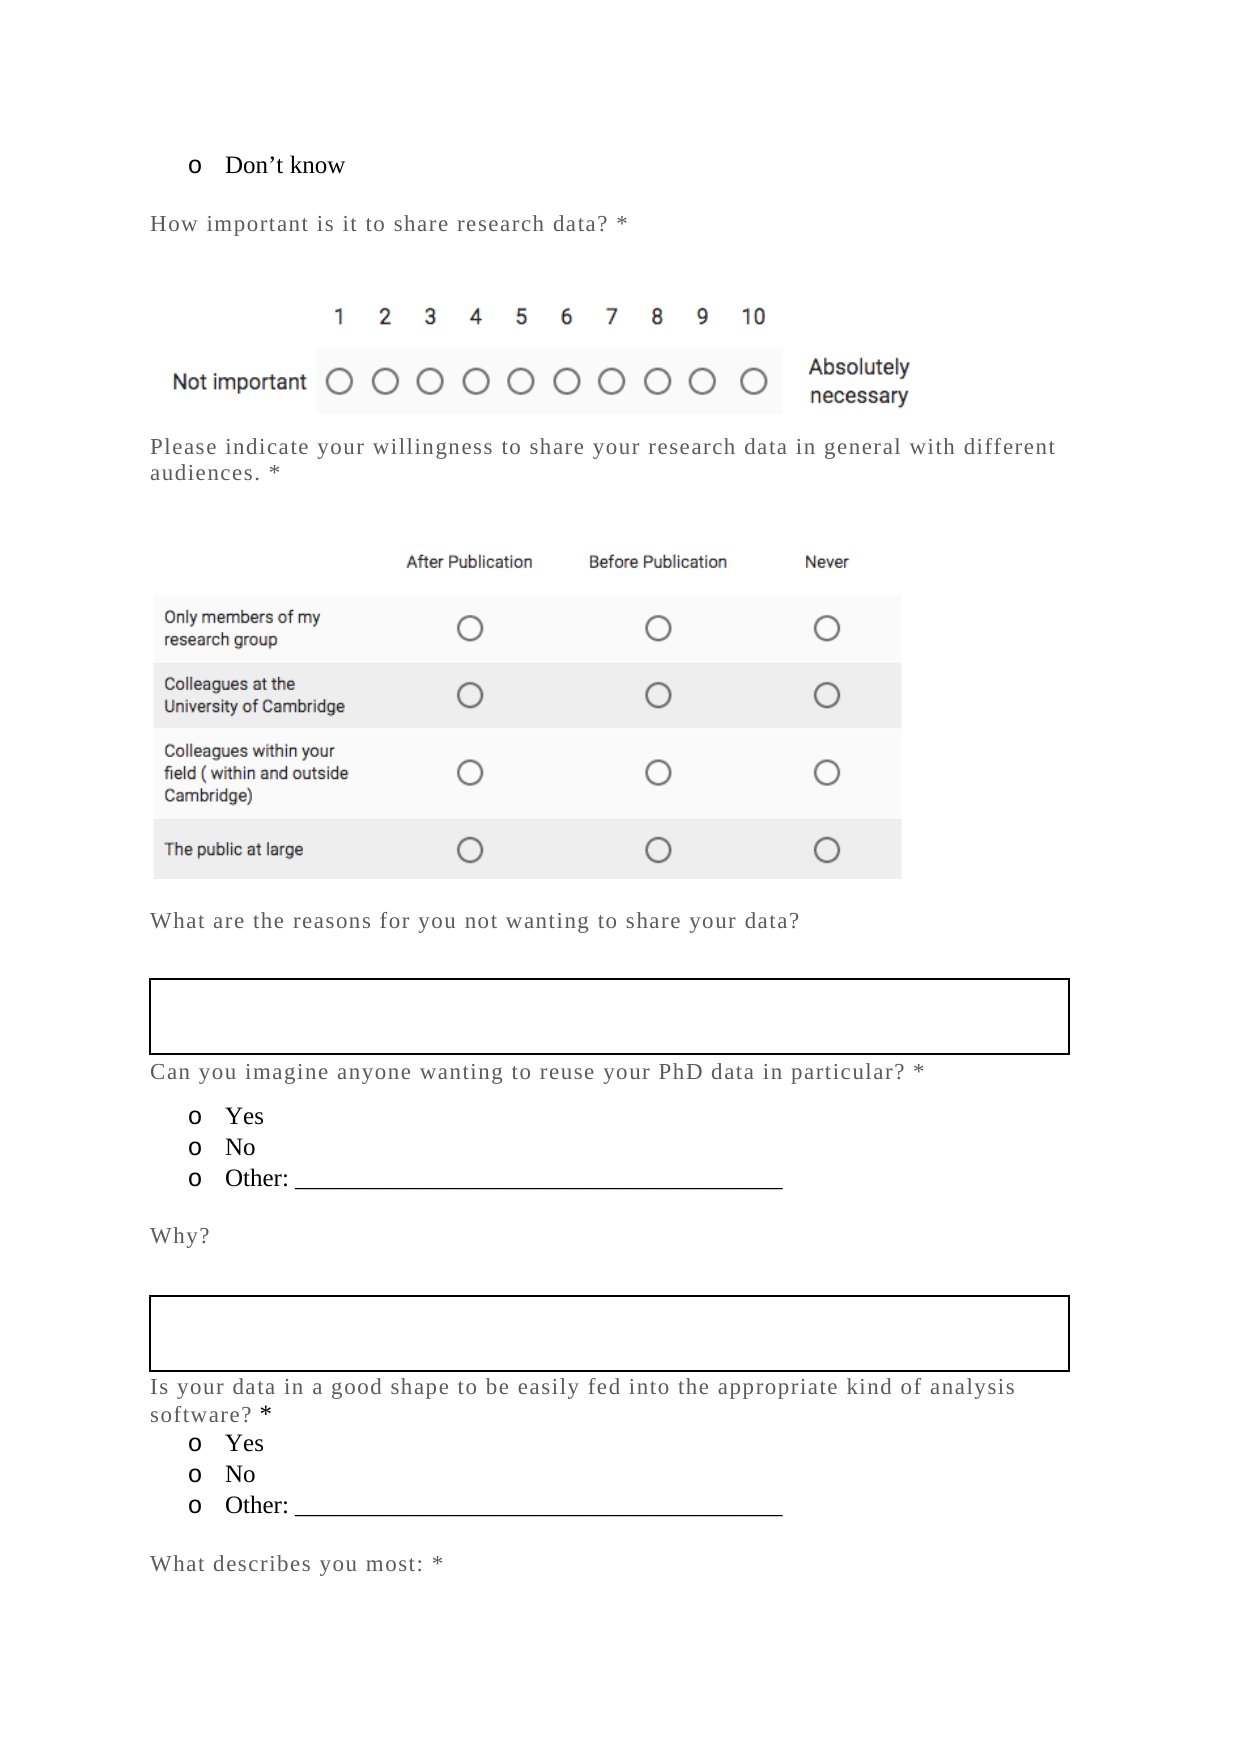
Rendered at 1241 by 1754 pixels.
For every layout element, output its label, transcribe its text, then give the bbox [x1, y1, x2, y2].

list Other: _______________________________________ [187, 1163, 1090, 1194]
list No [187, 1459, 1090, 1490]
list Other: _______________________________________ [187, 1490, 1090, 1521]
subtitle Please indicate your willingness to share your research data in general with different audiences. * [150, 433, 1090, 486]
list Yes [187, 1101, 1090, 1132]
subtitle Why? [150, 1222, 1090, 1249]
subtitle What describes you most: * [150, 1549, 1090, 1576]
subtitle How important is it to share research data? * [150, 209, 1090, 236]
list Don’t know [187, 150, 1090, 181]
text Is your data in a good shape to be easily fed into the appropriate kind of analysis software? * [150, 1294, 1090, 1428]
subtitle What are the reasons for you not wanting to share your data? [150, 907, 1090, 934]
picture [150, 531, 903, 879]
list No [187, 1132, 1090, 1163]
list Yes [187, 1428, 1090, 1459]
picture [150, 281, 930, 433]
subtitle Can you imagine anyone wanting to reuse your PhD data in particular? * [150, 979, 1090, 1084]
